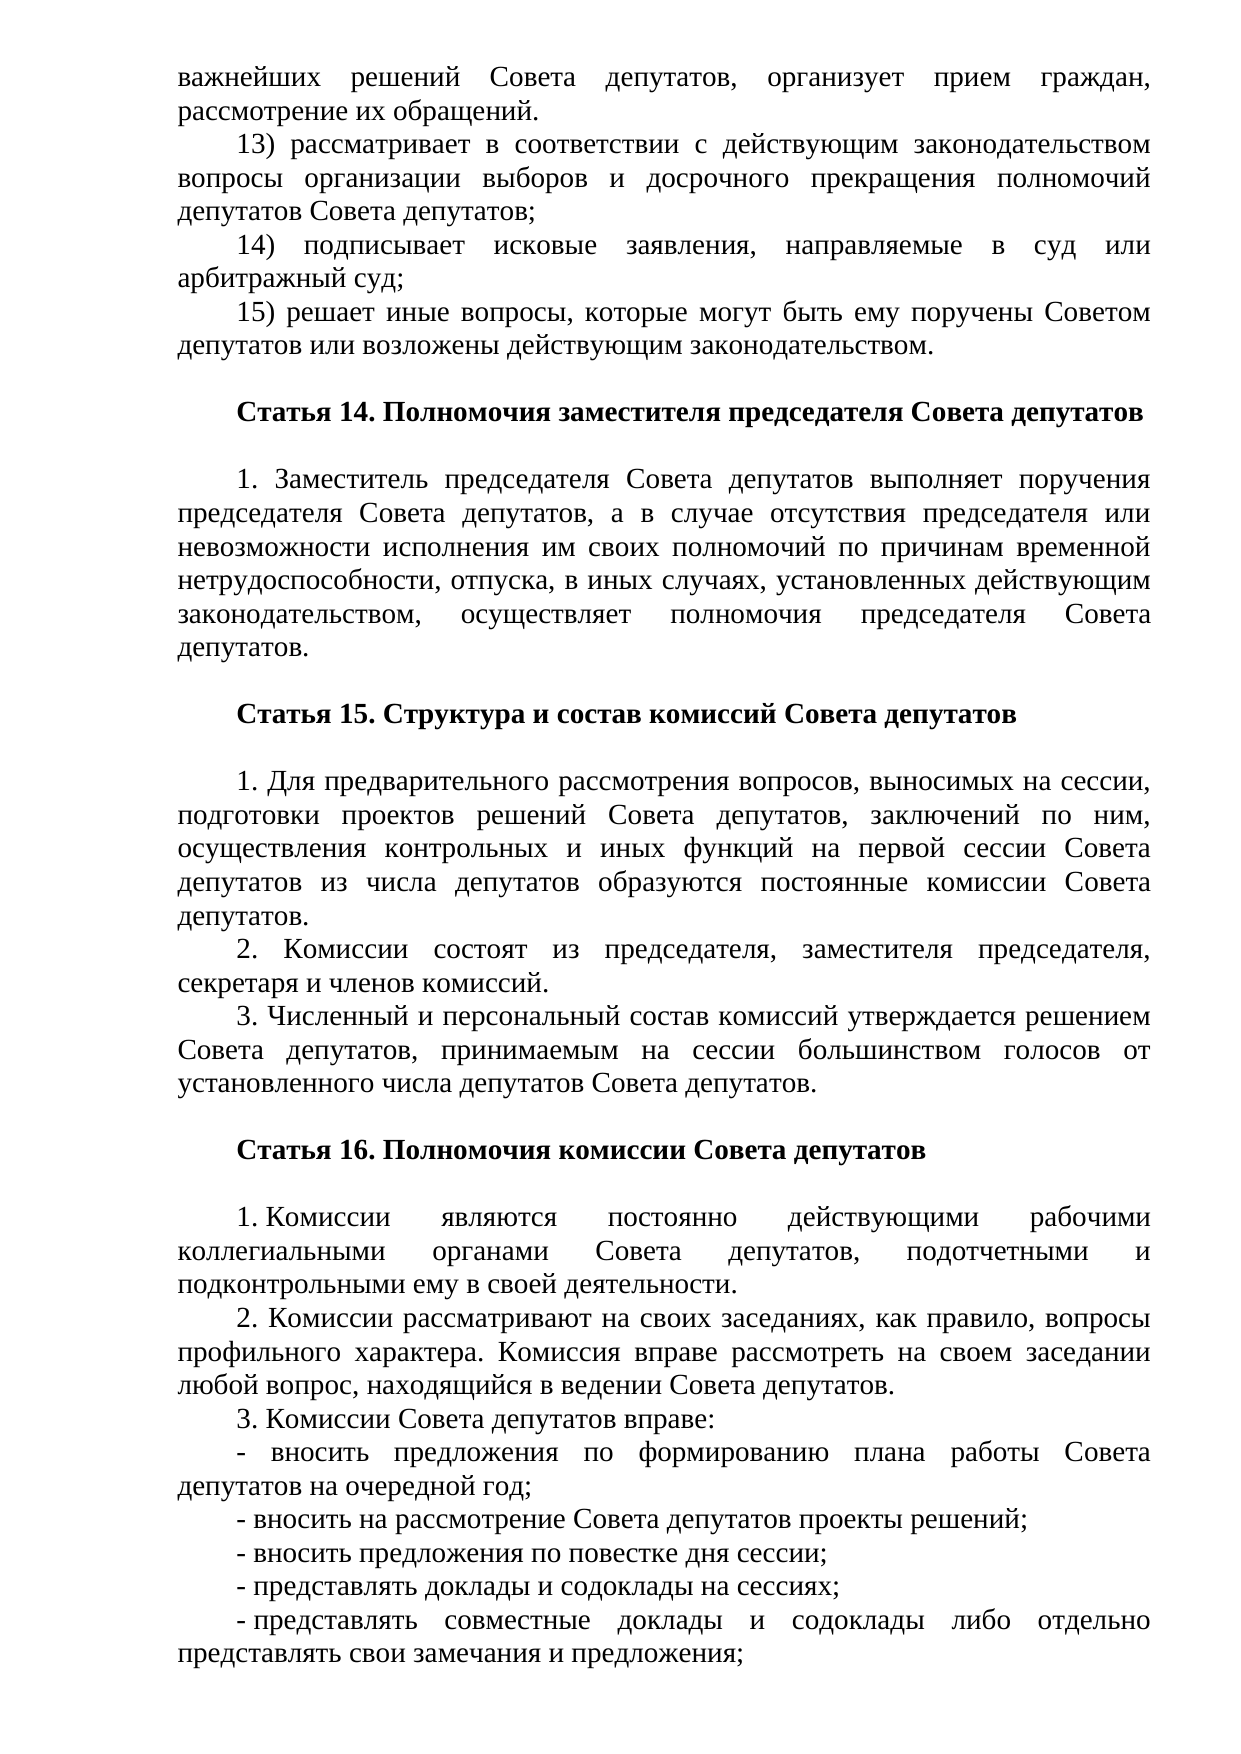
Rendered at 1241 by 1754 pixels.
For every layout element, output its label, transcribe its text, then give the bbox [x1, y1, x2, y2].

text Статья 14. Полномочия заместителя председателя Совета депутатов [177, 394, 1152, 428]
text 13) рассматривает в соответствии с действующим законодательством вопросы организации выборов и досрочного прекращения полномочий депутатов Совета депутатов; [177, 126, 1152, 227]
text 1. Для предварительного рассмотрения вопросов, выносимых на сессии, подготовки проектов решений Совета депутатов, заключений по ним, осуществления контрольных и иных функций на первой сессии Совета депутатов из числа депутатов образуются постоянные комиссии Совета депутатов. [177, 763, 1152, 931]
text 2. Комиссии состоят из председателя, заместителя председателя, секретаря и членов комиссий. [177, 931, 1152, 998]
text - вносить предложения по формированию плана работы Совета депутатов на очередной год; [177, 1434, 1152, 1501]
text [177, 59, 1152, 126]
text 3. Комиссии Совета депутатов вправе: [177, 1401, 1152, 1434]
text - представлять совместные доклады и содоклады либо отдельно представлять свои замечания и предложения; [177, 1602, 1152, 1669]
text 14) подписывает исковые заявления, направляемые в суд или арбитражный суд; [177, 227, 1152, 294]
text - представлять доклады и содоклады на сессиях; [177, 1568, 1152, 1602]
text 2. Комиссии рассматривают на своих заседаниях, как правило, вопросы профильного характера. Комиссия вправе рассмотреть на своем заседании любой вопрос, находящийся в ведении Совета депутатов. [177, 1300, 1152, 1401]
text Статья 16. Полномочия комиссии Совета депутатов [177, 1132, 1152, 1166]
text 15) решает иные вопросы, которые могут быть ему поручены Советом депутатов или возложены действующим законодательством. [177, 294, 1152, 361]
text 1. Заместитель председателя Совета депутатов выполняет поручения председателя Совета депутатов, а в случае отсутствия председателя или невозможности исполнения им своих полномочий по причинам временной нетрудоспособности, отпуска, в иных случаях, установленных действующим законодательством, осуществляет полномочия председателя Совета депутатов. [177, 462, 1152, 663]
text 1. Комиссии являются постоянно действующими рабочими коллегиальными органами Совета депутатов, подотчетными и подконтрольными ему в своей деятельности. [177, 1199, 1152, 1300]
text Статья 15. Структура и состав комиссий Совета депутатов [177, 696, 1152, 730]
text 3. Численный и персональный состав комиссий утверждается решением Совета депутатов, принимаемым на сессии большинством голосов от установленного числа депутатов Совета депутатов. [177, 998, 1152, 1099]
text - вносить на рассмотрение Совета депутатов проекты решений; [177, 1501, 1152, 1535]
text - вносить предложения по повестке дня сессии; [177, 1535, 1152, 1568]
